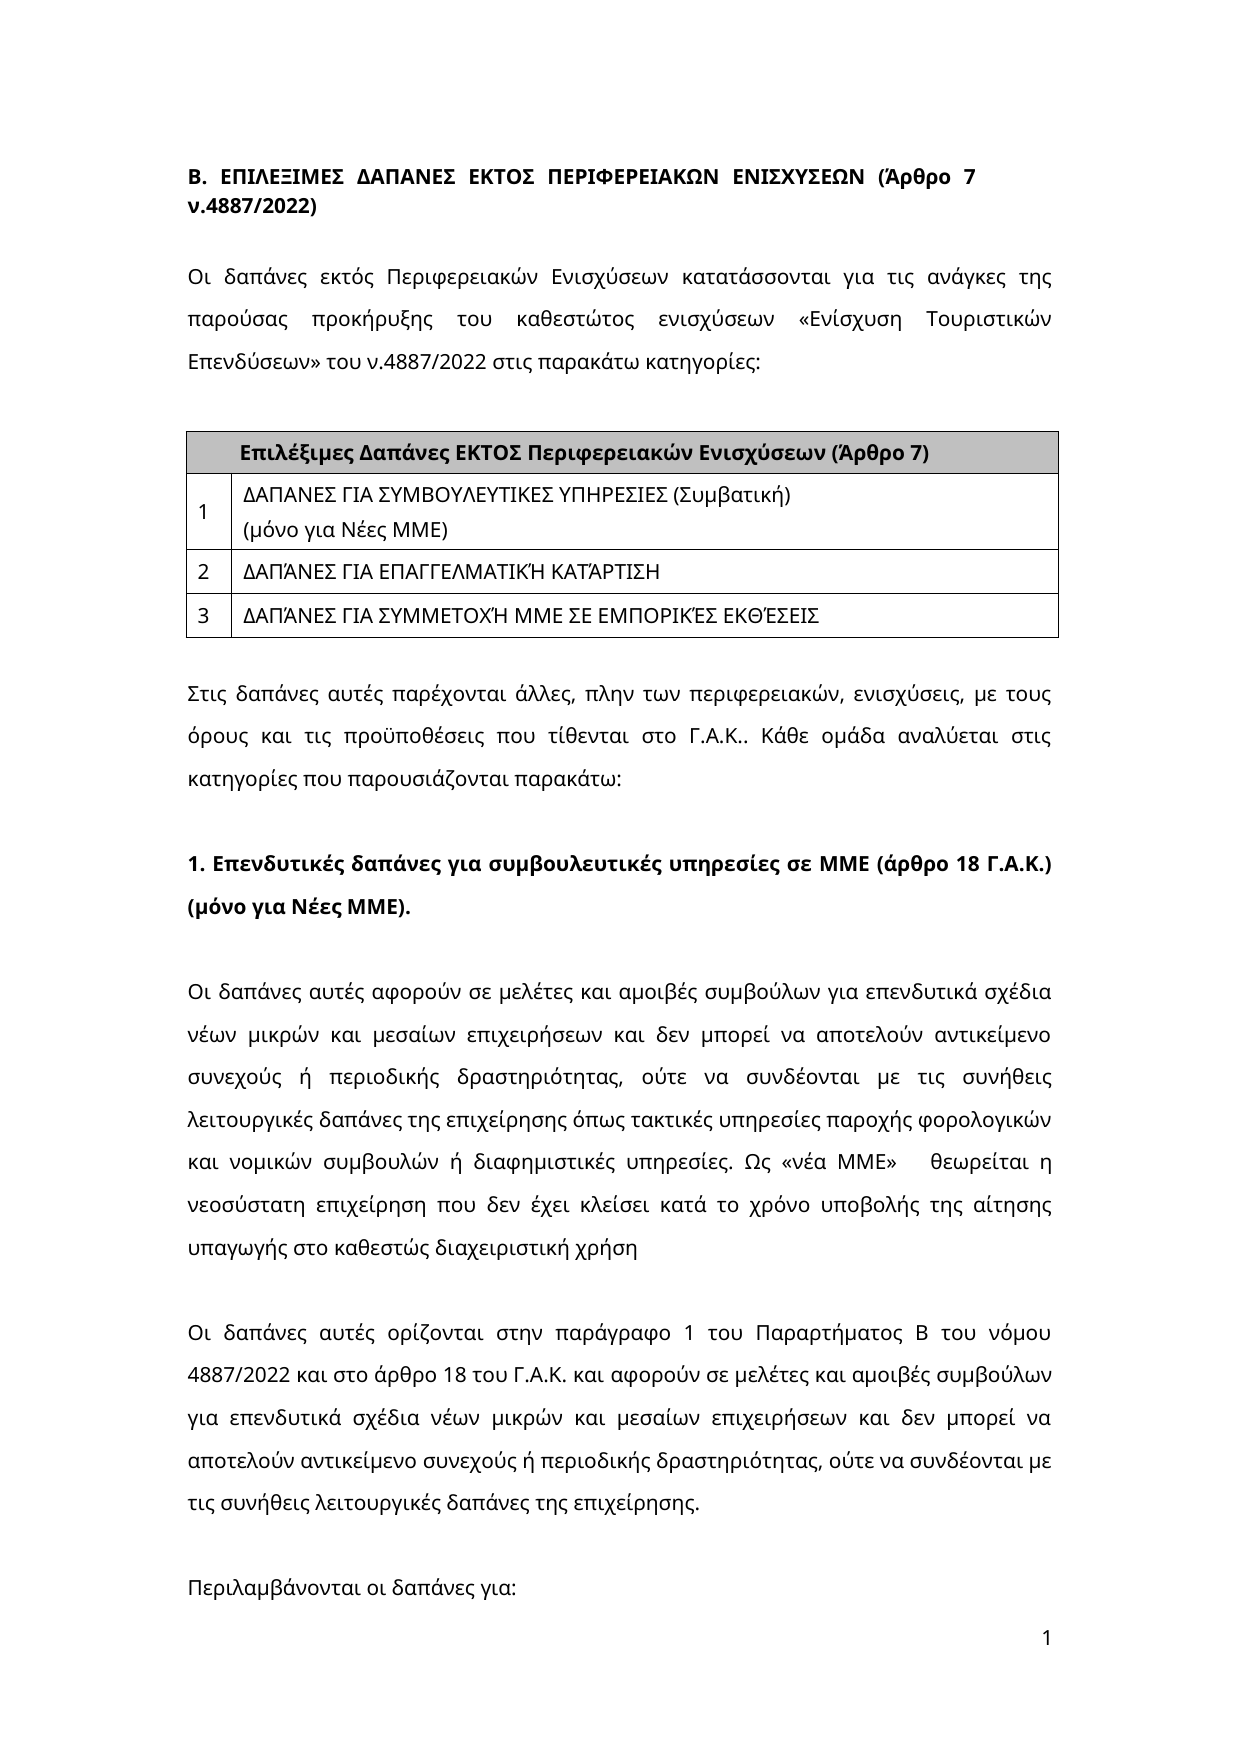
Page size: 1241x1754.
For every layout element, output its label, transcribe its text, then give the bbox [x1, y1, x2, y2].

table_cell 2 [187, 550, 231, 593]
text Περιλαμβάνονται οι δαπάνες για: [187, 1573, 1053, 1602]
table_cell Δαπάνες για επαγγελματική κατάρτιση [232, 550, 1058, 593]
table_cell ΔΑΠΑΝΕΣ ΓΙΑ ΣΥΜΒΟΥΛΕΥΤΙΚΕΣ ΥΠΗΡΕΣΙΕΣ (Συμβατική) (μόνο για Νέες ΜΜΕ) [232, 474, 1058, 549]
table_header Επιλέξιμες Δαπάνες ΕΚΤΟΣ Περιφερειακών Ενισχύσεων (Άρθρο 7) [187, 432, 1058, 473]
table_cell 3 [187, 594, 231, 637]
text Οι δαπάνες εκτός Περιφερειακών Ενισχύσεων κατατάσσονται για τις ανάγκες της παρούσας προκήρυξης του καθεστώτος ενισχύσεων «Ενίσχυση Τουριστικών Επενδύσεων» του ν.4887/2022 στις παρακάτω κατηγορίες: [187, 262, 1053, 376]
text Οι δαπάνες αυτές ορίζονται στην παράγραφο 1 του Παραρτήματος Β του νόμου 4887/2022 και στο άρθρο 18 του Γ.Α.Κ. και αφορούν σε μελέτες και αμοιβές συμβούλων για επενδυτικά σχέδια νέων μικρών και μεσαίων επιχειρήσεων και δεν μπορεί να αποτελούν αντικείμενο συνεχούς ή περιοδικής δραστηριότητας, ούτε να συνδέονται με τις συνήθεις λειτουργικές δαπάνες της επιχείρησης. [187, 1318, 1053, 1517]
text Β. ΕΠΙΛΕΞΙΜΕΣ ΔΑΠΑΝΕΣ ΕΚΤΟΣ ΠΕΡΙΦΕΡΕΙΑΚΩΝ ΕΝΙΣΧΥΣΕΩΝ (Άρθρο 7 ν.4887/2022) [187, 162, 977, 219]
text 1. Επενδυτικές δαπάνες για συμβουλευτικές υπηρεσίες σε ΜΜΕ (άρθρο 18 Γ.Α.Κ.) (μόνο για Νέες ΜΜΕ). [187, 849, 1053, 920]
table_cell Δαπάνες για συμμετοχή ΜμΕ σε εμπορικές εκθέσεις [232, 594, 1058, 637]
table_cell 1 [187, 474, 231, 549]
text Στις δαπάνες αυτές παρέχονται άλλες, πλην των περιφερειακών, ενισχύσεις, με τους όρους και τις προϋποθέσεις που τίθενται στο Γ.Α.Κ.. Κάθε ομάδα αναλύεται στις κατηγορίες που παρουσιάζονται παρακάτω: [187, 679, 1053, 792]
text Οι δαπάνες αυτές αφορούν σε μελέτες και αμοιβές συμβούλων για επενδυτικά σχέδια νέων μικρών και μεσαίων επιχειρήσεων και δεν μπορεί να αποτελούν αντικείμενο συνεχούς ή περιοδικής δραστηριότητας, ούτε να συνδέονται με τις συνήθεις λειτουργικές δαπάνες της επιχείρησης όπως τακτικές υπηρεσίες παροχής φορολογικών και νομικών συμβουλών ή διαφημιστικές υπηρεσίες. Ως «νέα ΜΜΕ» θεωρείται η νεοσύστατη επιχείρηση που δεν έχει κλείσει κατά το χρόνο υποβολής της αίτησης υπαγωγής στο καθεστώς διαχειριστική χρήση [187, 977, 1053, 1261]
